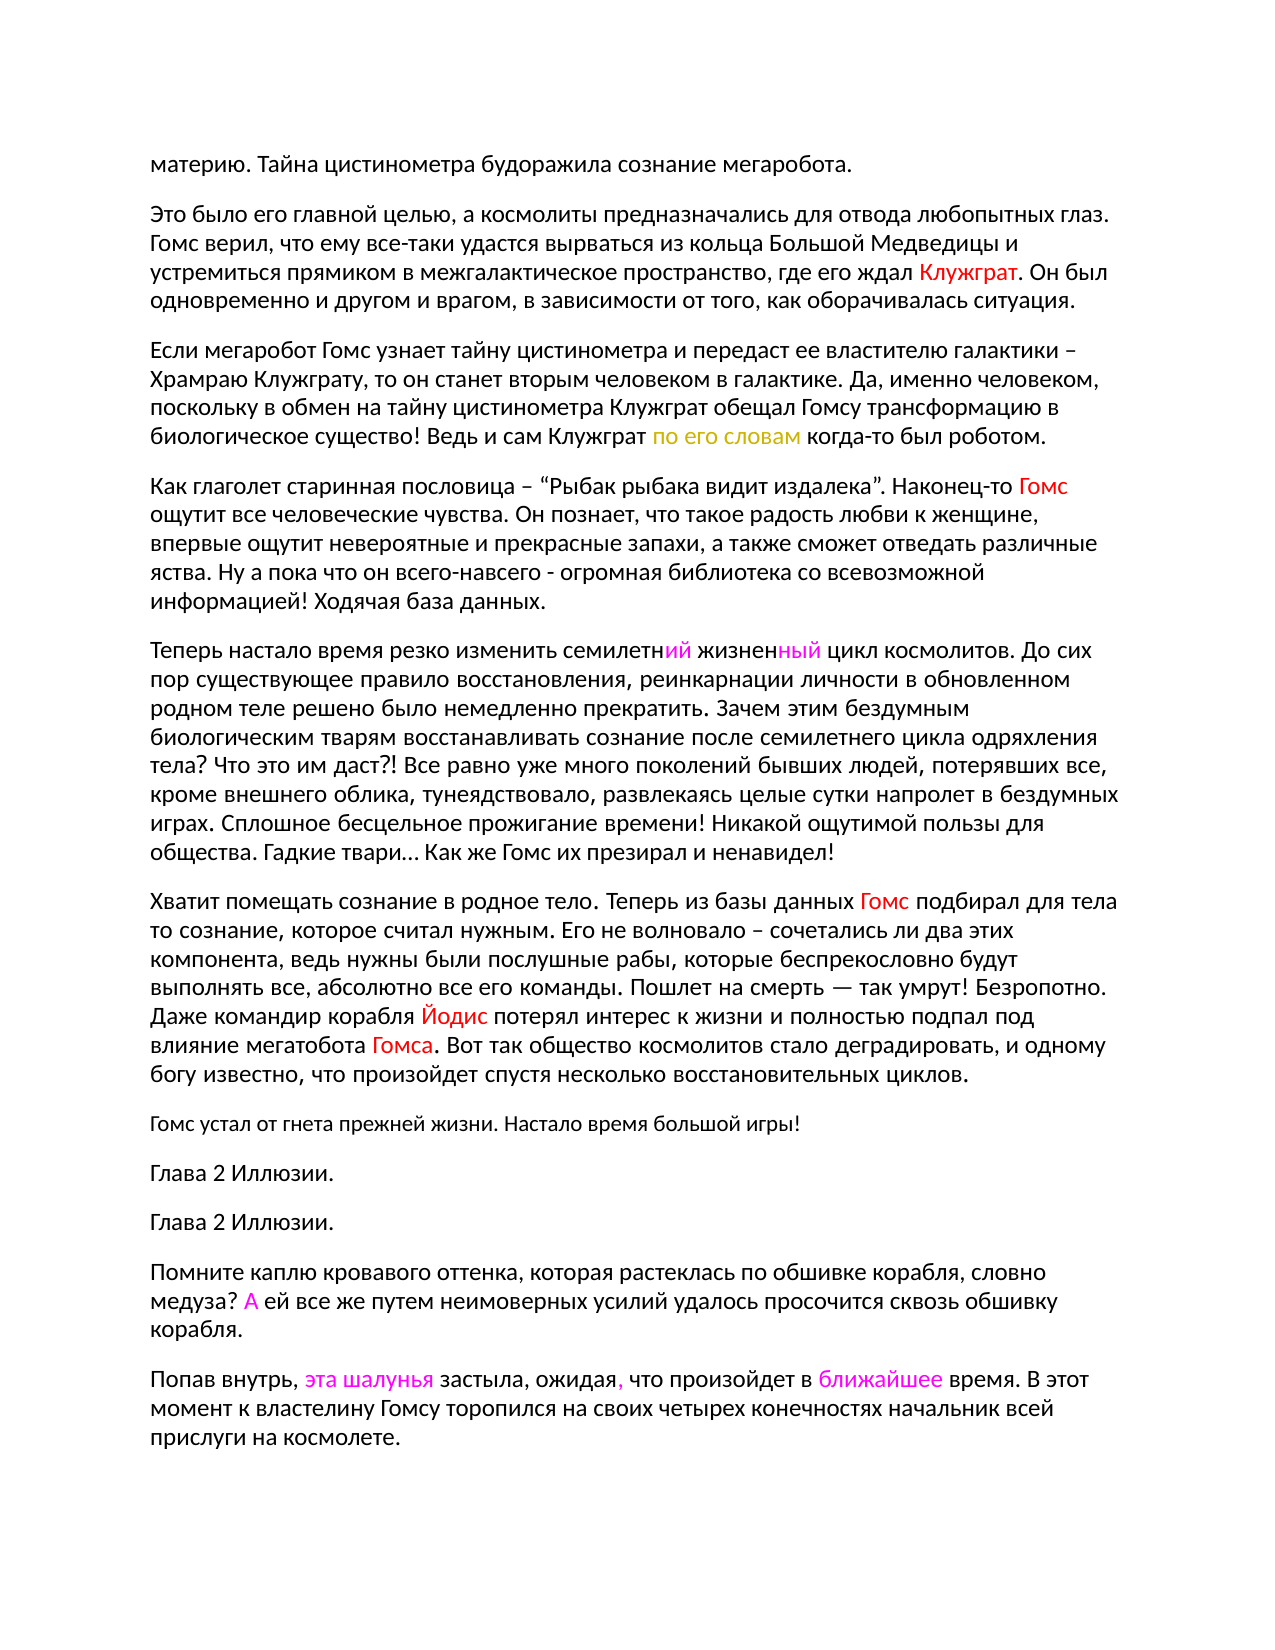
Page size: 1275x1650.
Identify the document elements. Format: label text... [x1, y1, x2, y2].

text Глава 2 Иллюзии. [150, 1208, 1125, 1237]
text Попав внутрь, эта шалунья застыла, ожидая, что произойдет в ближайшее время. В этот момент к властелину Гомсу торопился на своих четырех конечностях начальник всей прислуги на космолете. [150, 1364, 1125, 1451]
text Это было его главной целью, а космолиты предназначались для отвода любопытных глаз. Гомс верил, что ему все-таки удастся вырваться из кольца Большой Медведицы и устремиться прямиком в межгалактическое пространство, где его ждал Клужграт. Он был одновременно и другом и врагом, в зависимости от того, как оборачивалась ситуация. [150, 199, 1125, 314]
text Помните каплю кровавого оттенка, которая растеклась по обшивке корабля, словно медуза? А ей все же путем неимоверных усилий удалось просочится сквозь обшивку корабля. [150, 1257, 1125, 1344]
text Как глаголет старинная пословица – “Рыбак рыбака видит издалека”. Наконец-то Гомс ощутит все человеческие чувства. Он познает, что такое радость любви к женщине, впервые ощутит невероятные и прекрасные запахи, а также сможет отведать различные яства. Ну а пока что он всего-навсего - огромная библиотека со всевозможной информацией! Ходячая база данных. [150, 471, 1125, 615]
text Хватит помещать сознание в родное тело. Теперь из базы данных Гомс подбирал для тела то сознание, которое считал нужным. Его не волновало – сочетались ли два этих компонента, ведь нужны были послушные рабы, которые беспрекословно будут выполнять все, абсолютно все его команды. Пошлет на смерть — так умрут! Безропотно. Даже командир корабля Йодис потерял интерес к жизни и полностью подпал под влияние мегатобота Гомса. Вот так общество космолитов стало деградировать, и одному богу известно, что произойдет спустя несколько восстановительных циклов. [150, 887, 1125, 1088]
text Теперь настало время резко изменить семилетний жизненный цикл космолитов. До сих пор существующее правило восстановления, реинкарнации личности в обновленном родном теле решено было немедленно прекратить. Зачем этим бездумным биологическим тварям восстанавливать сознание после семилетнего цикла одряхления тела? Что это им даст?! Все равно уже много поколений бывших людей, потерявших все, кроме внешнего облика, тунеядствовало, развлекаясь целые сутки напролет в бездумных играх. Сплошное бесцельное прожигание времени! Никакой ощутимой пользы для общества. Гадкие твари… Как же Гомс их презирал и ненавидел! [150, 636, 1125, 866]
text Гомс устал от гнета прежней жизни. Настало время большой игры! [150, 1109, 1125, 1137]
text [150, 150, 1125, 179]
text Глава 2 Иллюзии. [150, 1158, 1125, 1187]
text Если мегаробот Гомс узнает тайну цистинометра и передаст ее властителю галактики – Храмраю Клужграту, то он станет вторым человеком в галактике. Да, именно человеком, поскольку в обмен на тайну цистинометра Клужграт обещал Гомсу трансформацию в биологическое существо! Ведь и сам Клужграт по его словам когда-то был роботом. [150, 335, 1125, 450]
